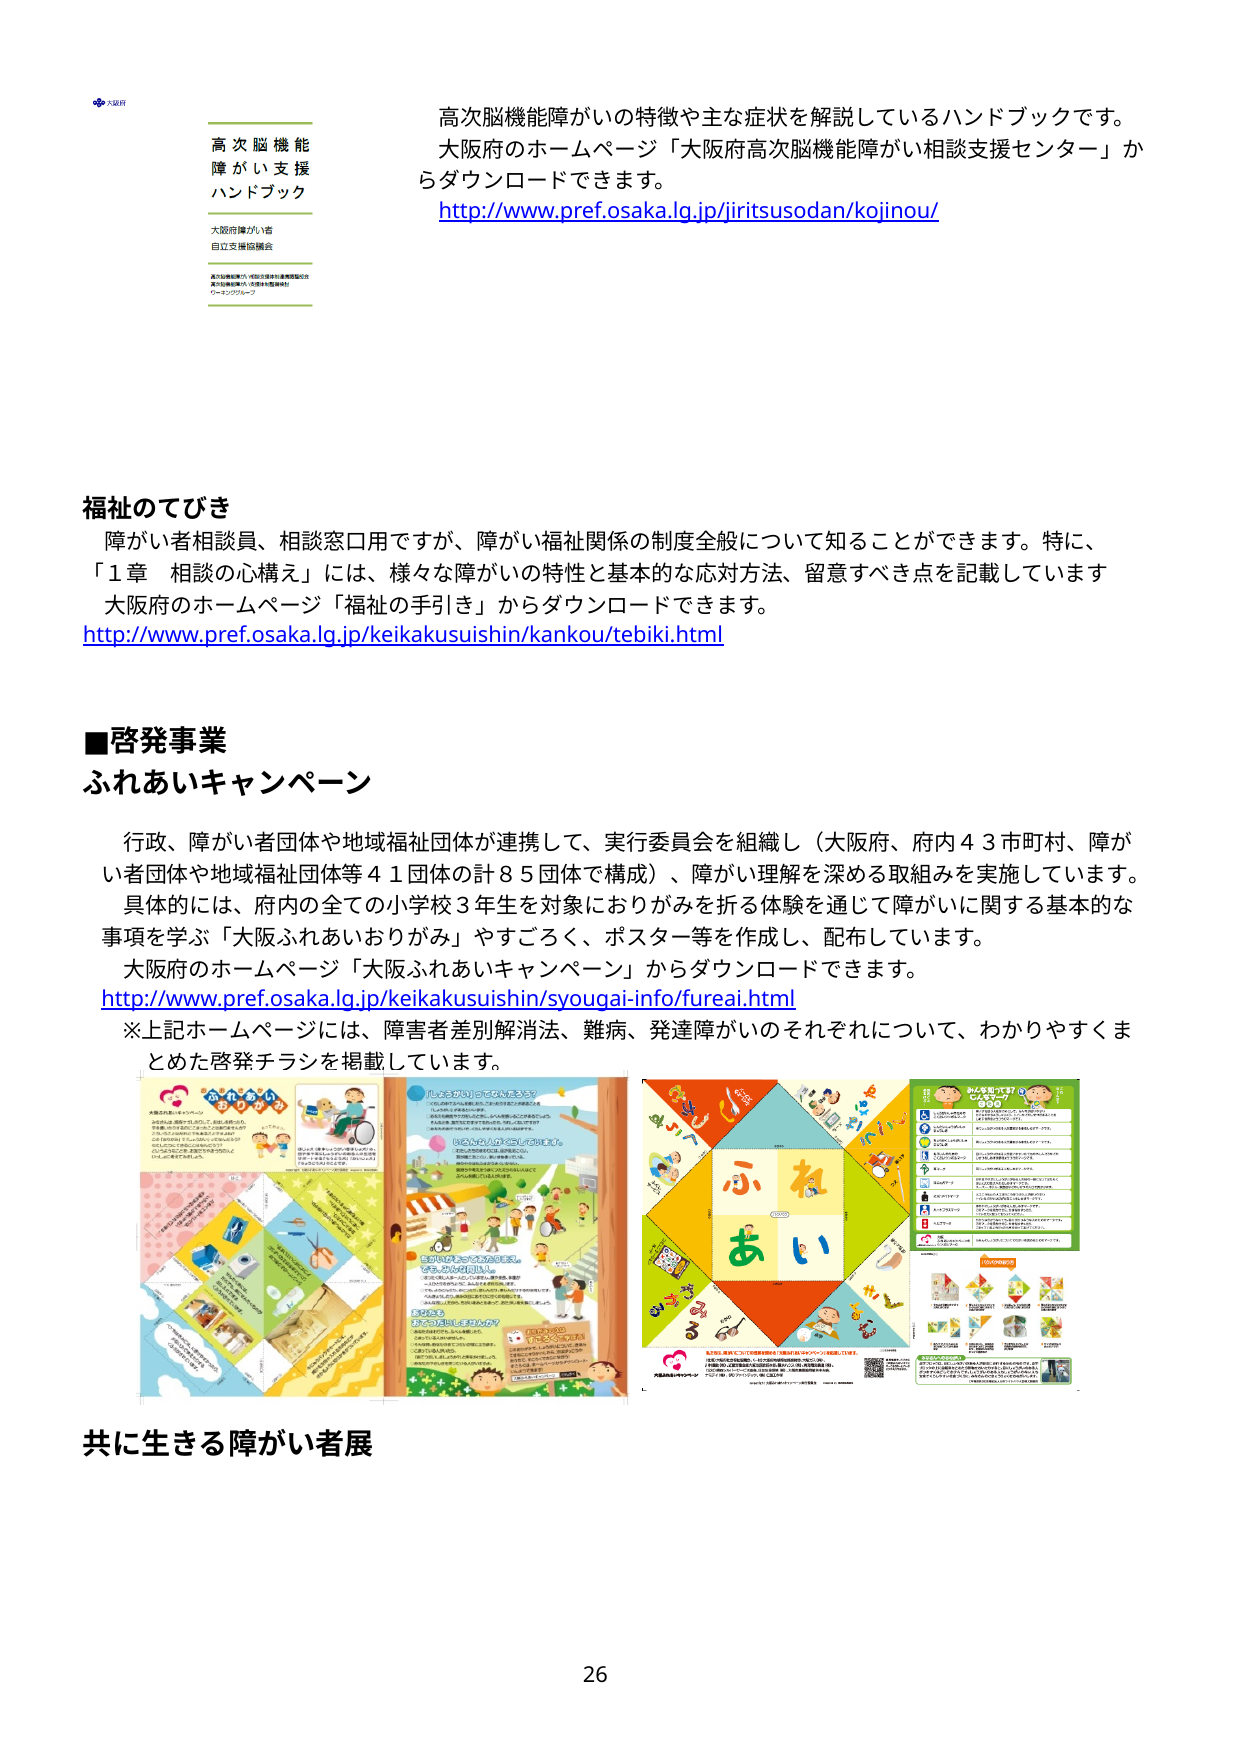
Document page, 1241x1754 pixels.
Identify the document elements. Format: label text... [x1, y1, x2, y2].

text ■啓発事業 [83, 717, 1107, 759]
picture [82, 88, 344, 454]
picture [136, 1070, 630, 1405]
text 共に生きる障がい者展 [83, 1421, 1107, 1463]
text 福祉のてびき [83, 488, 1107, 524]
text 障がい者相談員、相談窓口用ですが、障がい福祉関係の制度全般について知ることができます。特に、「１章 相談の心構え」には、様々な障がいの特性と基本的な応対方法、留意すべき点を記載しています。 [83, 524, 1107, 588]
text ふれあいキャンペーン [83, 759, 1107, 802]
picture [642, 1079, 1080, 1391]
text http://www.pref.osaka.lg.jp/keikakusuishin/kankou/tebiki.html [83, 619, 1107, 649]
text 大阪府のホームページ「福祉の手引き」からダウンロードできます。 [83, 588, 1107, 619]
